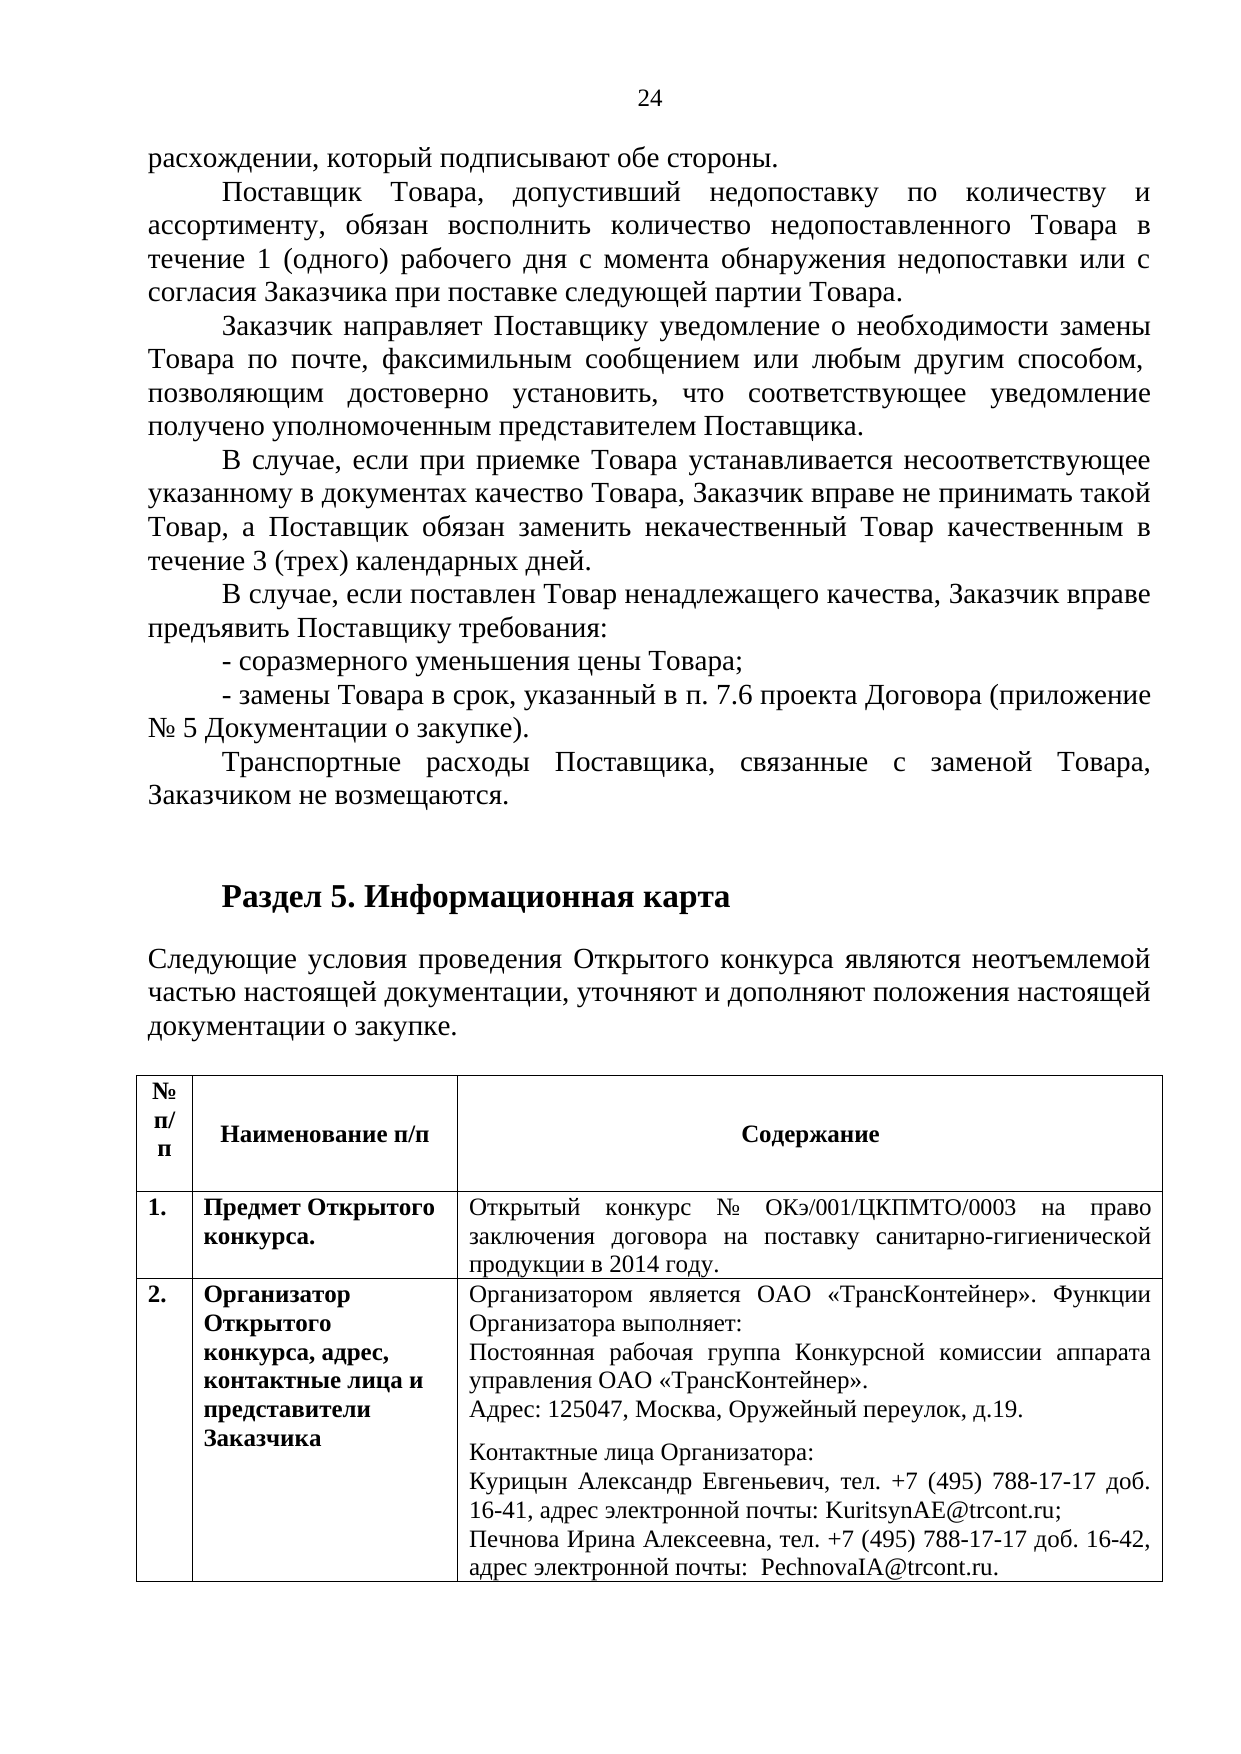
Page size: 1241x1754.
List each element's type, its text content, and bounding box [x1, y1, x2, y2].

table_header Наименование п/п [193, 1076, 457, 1191]
text - соразмерного уменьшения цены Товара; [148, 643, 1152, 677]
text В случае, если поставлен Товар ненадлежащего качества, Заказчик вправе предъявить Поставщику требования: [148, 576, 1152, 643]
table_cell 1. [137, 1192, 192, 1278]
text Поставщик Товара, допустивший недопоставку по количеству и ассортименту, обязан восполнить количество недопоставленного Товара в течение 1 (одного) рабочего дня с момента обнаружения недопоставки или с согласия Заказчика при поставке следующей партии Товара. [148, 174, 1152, 308]
text Следующие условия проведения Открытого конкурса являются неотъемлемой частью настоящей документации, уточняют и дополняют положения настоящей документации о закупке. [148, 941, 1152, 1041]
text Транспортные расходы Поставщика, связанные с заменой Товара, Заказчиком не возмещаются. [148, 744, 1152, 811]
table_header № п/п [137, 1076, 192, 1191]
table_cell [458, 1279, 1162, 1581]
text - замены Товара в срок, указанный в п. 7.6 проекта Договора (приложение № 5 Документации о закупке). [148, 677, 1152, 744]
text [148, 140, 1152, 174]
table_header Содержание [458, 1076, 1162, 1191]
text Заказчик направляет Поставщику уведомление о необходимости замены Товара по почте, факсимильным сообщением или любым другим способом, позволяющим достоверно установить, что соответствующее уведомление получено уполномоченным представителем Поставщика. [148, 308, 1152, 442]
table_cell 2. [137, 1279, 192, 1581]
table_cell Предмет Открытого конкурса. [193, 1192, 457, 1278]
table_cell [193, 1279, 457, 1581]
table_cell Открытый конкурс № ОКэ/001/ЦКПМТО/0003 на право заключения договора на поставку санитарно-гигиенической продукции в 2014 году. [458, 1192, 1162, 1278]
text Раздел 5. Информационная карта [148, 876, 1152, 914]
text В случае, если при приемке Товара устанавливается несоответствующее указанному в документах качество Товара, Заказчик вправе не принимать такой Товар, а Поставщик обязан заменить некачественный Товар качественным в течение 3 (трех) календарных дней. [148, 442, 1152, 576]
